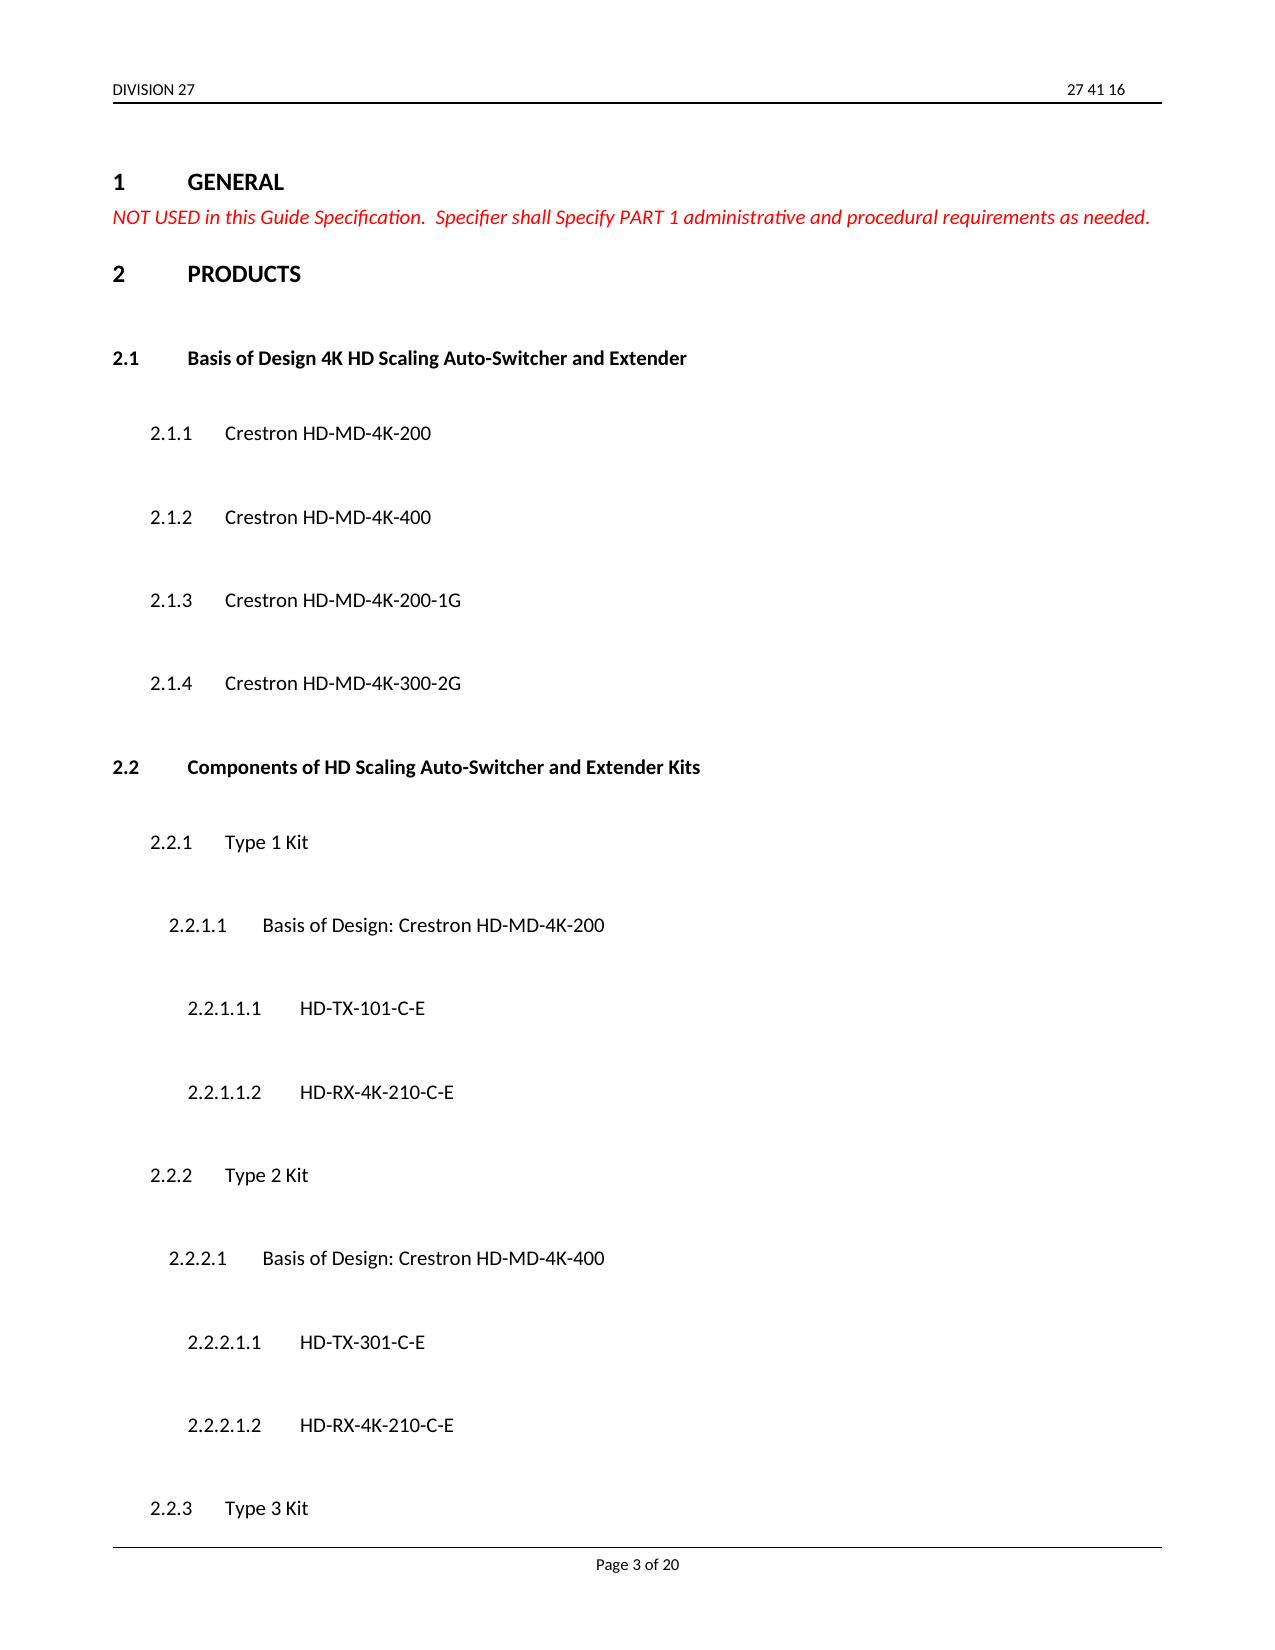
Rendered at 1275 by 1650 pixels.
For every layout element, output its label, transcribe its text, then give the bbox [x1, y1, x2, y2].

subtitle Basis of Design: Crestron HD-MD-4K-200 [169, 912, 1162, 937]
subtitle Type 3 Kit [150, 1496, 1162, 1521]
subtitle Basis of Design 4K HD Scaling Auto-Switcher and Extender [112, 346, 1162, 371]
subtitle HD-TX-301-C-E [187, 1329, 1162, 1354]
subtitle Components of HD Scaling Auto-Switcher and Extender Kits [112, 754, 1162, 779]
subtitle HD-RX-4K-210-C-E [187, 1412, 1162, 1437]
subtitle Crestron HD-MD-4K-200 [150, 421, 1162, 446]
subtitle HD-RX-4K-210-C-E [187, 1079, 1162, 1104]
subtitle Crestron HD-MD-4K-400 [150, 504, 1162, 529]
subtitle GENERAL [112, 171, 1162, 196]
subtitle PRODUCTS [112, 262, 1162, 287]
subtitle Type 1 Kit [150, 829, 1162, 854]
subtitle HD-TX-101-C-E [187, 996, 1162, 1021]
subtitle Basis of Design: Crestron HD-MD-4K-400 [169, 1246, 1162, 1271]
subtitle Type 2 Kit [150, 1162, 1162, 1187]
subtitle Crestron HD-MD-4K-200-1G [150, 587, 1162, 612]
subtitle Crestron HD-MD-4K-300-2G [150, 671, 1162, 696]
text NOT USED in this Guide Specification. Specifier shall Specify PART 1 administrative and procedural requirements as needed. [112, 204, 1162, 229]
